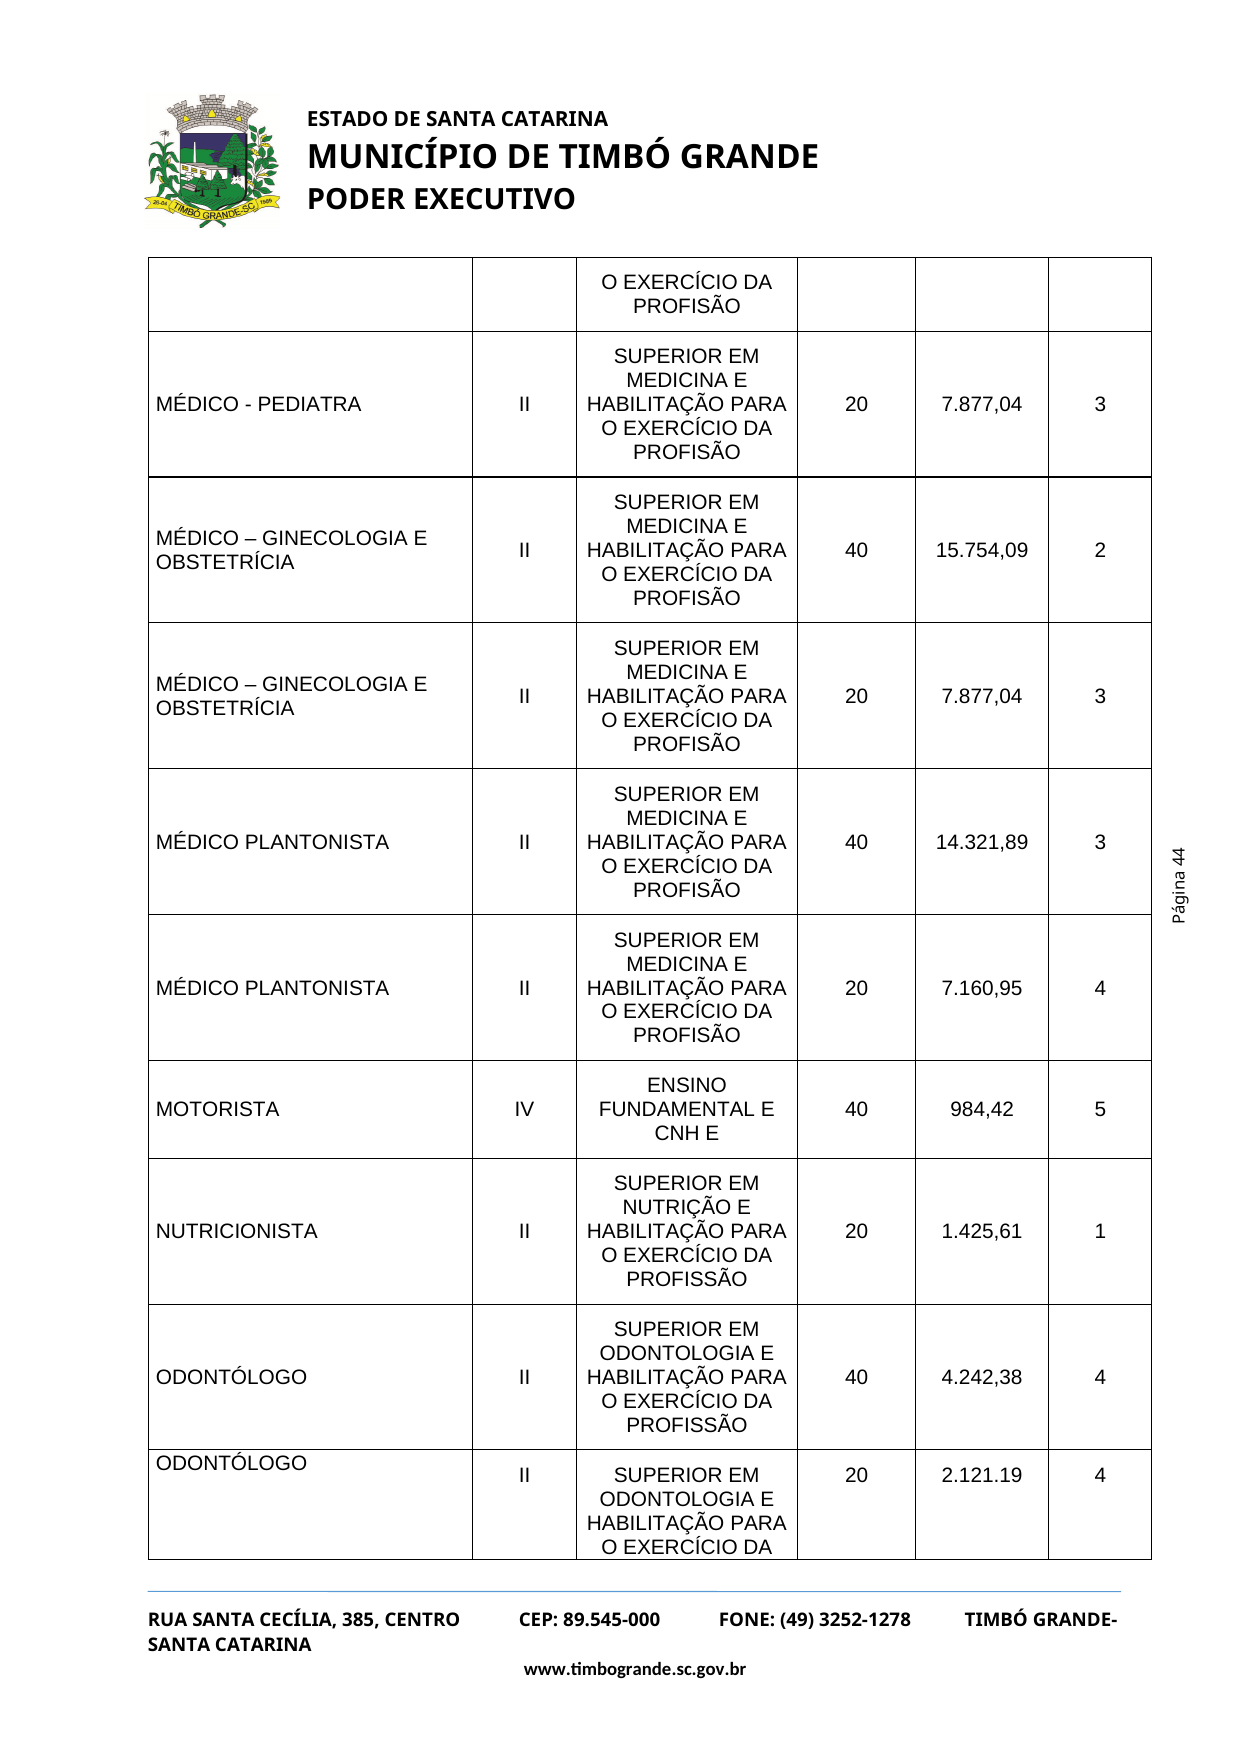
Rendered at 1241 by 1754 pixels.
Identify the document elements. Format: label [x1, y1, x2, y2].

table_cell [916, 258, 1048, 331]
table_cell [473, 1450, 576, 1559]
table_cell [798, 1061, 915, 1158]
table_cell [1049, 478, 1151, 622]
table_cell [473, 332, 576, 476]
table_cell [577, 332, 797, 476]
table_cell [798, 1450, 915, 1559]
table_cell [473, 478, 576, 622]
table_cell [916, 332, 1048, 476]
picture [144, 93, 281, 229]
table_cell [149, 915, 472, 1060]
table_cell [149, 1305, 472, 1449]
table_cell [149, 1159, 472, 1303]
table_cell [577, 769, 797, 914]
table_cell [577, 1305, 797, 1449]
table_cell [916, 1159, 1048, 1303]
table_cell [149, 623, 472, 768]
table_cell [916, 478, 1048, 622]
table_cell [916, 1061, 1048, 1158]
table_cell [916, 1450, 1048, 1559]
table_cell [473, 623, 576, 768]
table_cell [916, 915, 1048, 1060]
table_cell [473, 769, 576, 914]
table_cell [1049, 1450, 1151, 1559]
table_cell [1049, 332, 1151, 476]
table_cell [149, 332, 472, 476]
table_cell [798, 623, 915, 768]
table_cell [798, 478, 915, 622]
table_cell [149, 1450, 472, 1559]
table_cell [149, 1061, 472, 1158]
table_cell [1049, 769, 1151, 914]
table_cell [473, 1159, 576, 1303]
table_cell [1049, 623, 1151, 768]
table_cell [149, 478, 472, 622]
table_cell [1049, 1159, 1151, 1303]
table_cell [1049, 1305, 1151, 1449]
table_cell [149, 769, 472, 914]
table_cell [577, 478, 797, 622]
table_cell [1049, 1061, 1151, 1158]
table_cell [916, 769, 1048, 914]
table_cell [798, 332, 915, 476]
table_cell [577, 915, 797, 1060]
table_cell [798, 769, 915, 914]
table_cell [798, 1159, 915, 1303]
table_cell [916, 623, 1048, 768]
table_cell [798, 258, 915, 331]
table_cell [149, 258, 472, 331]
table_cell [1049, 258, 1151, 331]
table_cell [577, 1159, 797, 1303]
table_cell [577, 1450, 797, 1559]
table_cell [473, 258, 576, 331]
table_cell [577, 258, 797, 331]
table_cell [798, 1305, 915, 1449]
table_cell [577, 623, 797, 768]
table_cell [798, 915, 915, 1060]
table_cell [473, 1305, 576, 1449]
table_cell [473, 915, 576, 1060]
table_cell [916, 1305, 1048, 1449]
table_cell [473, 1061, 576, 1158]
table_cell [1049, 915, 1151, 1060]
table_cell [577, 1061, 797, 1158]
